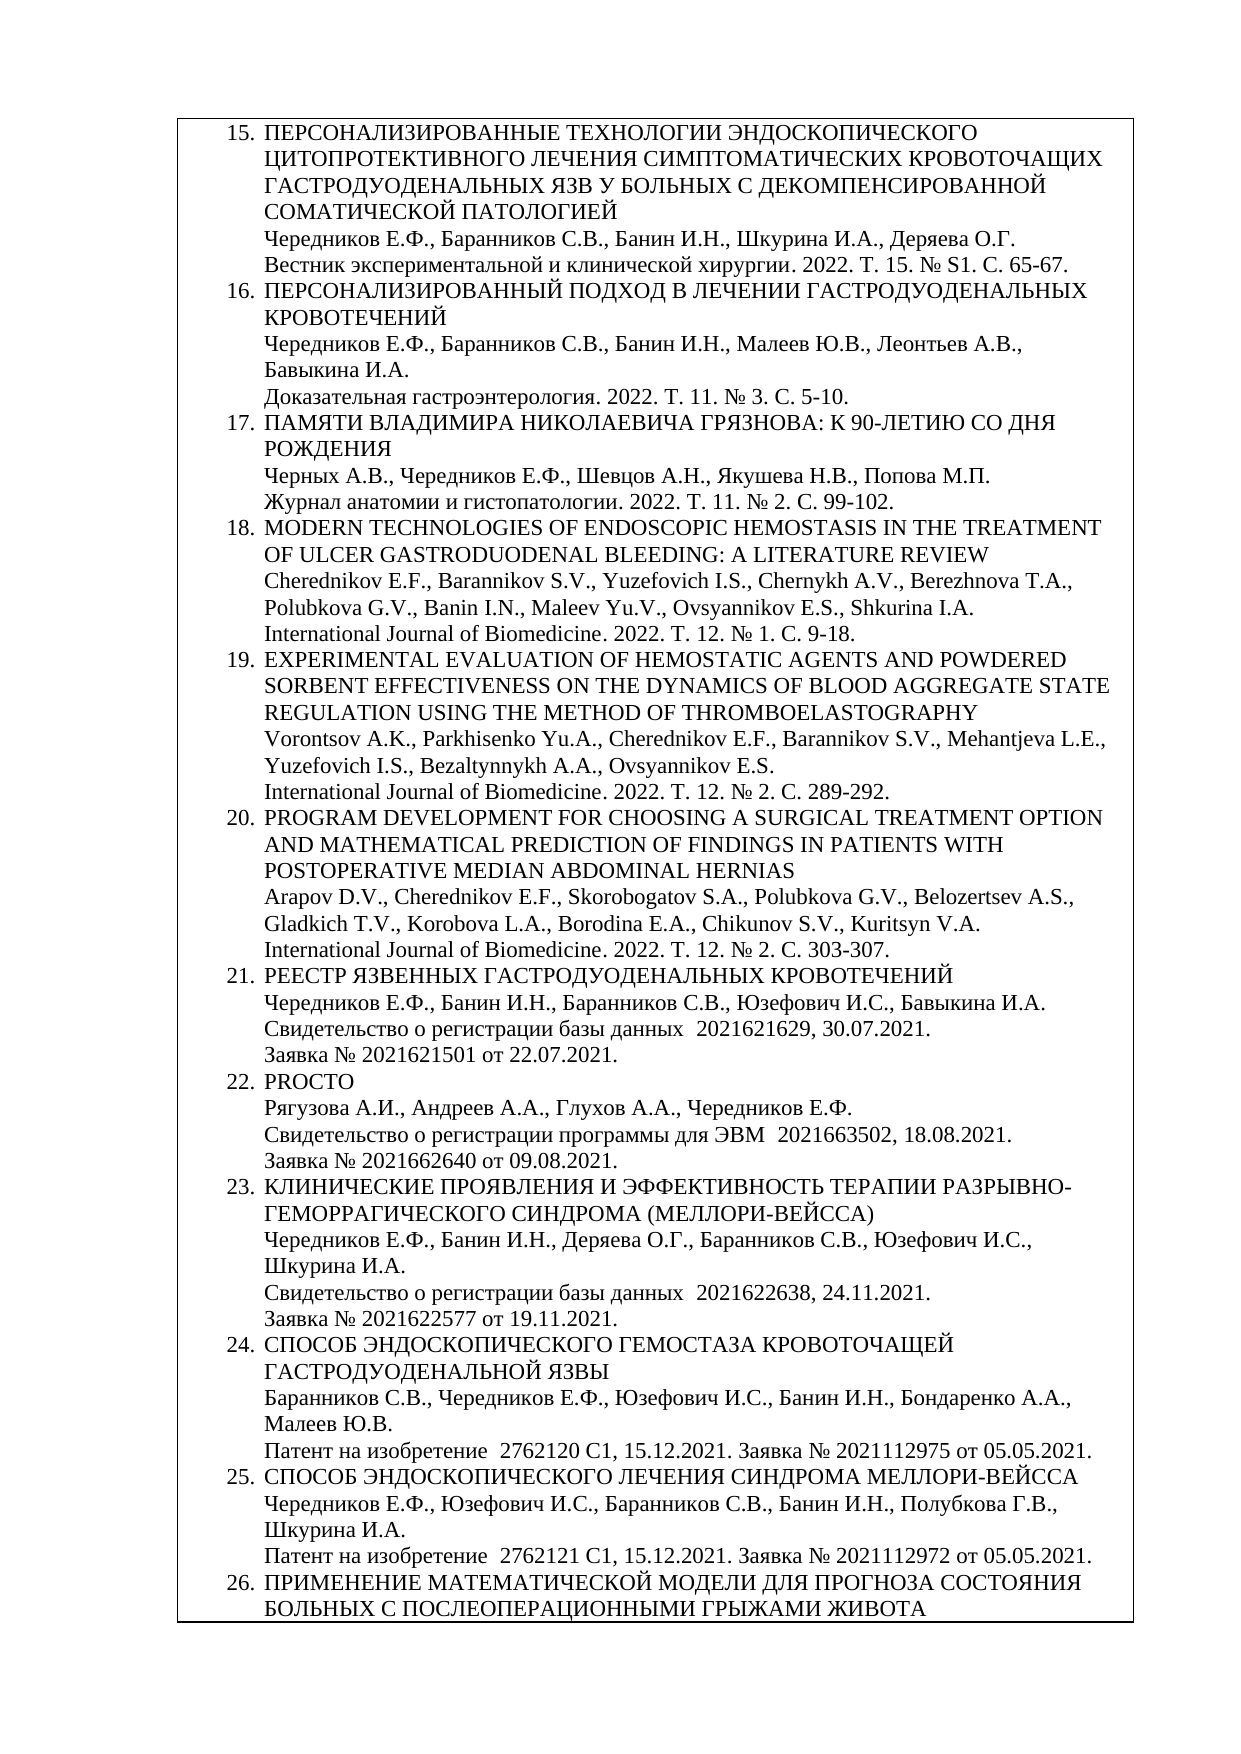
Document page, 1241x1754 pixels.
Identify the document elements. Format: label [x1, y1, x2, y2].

table_cell [178, 119, 1133, 1621]
